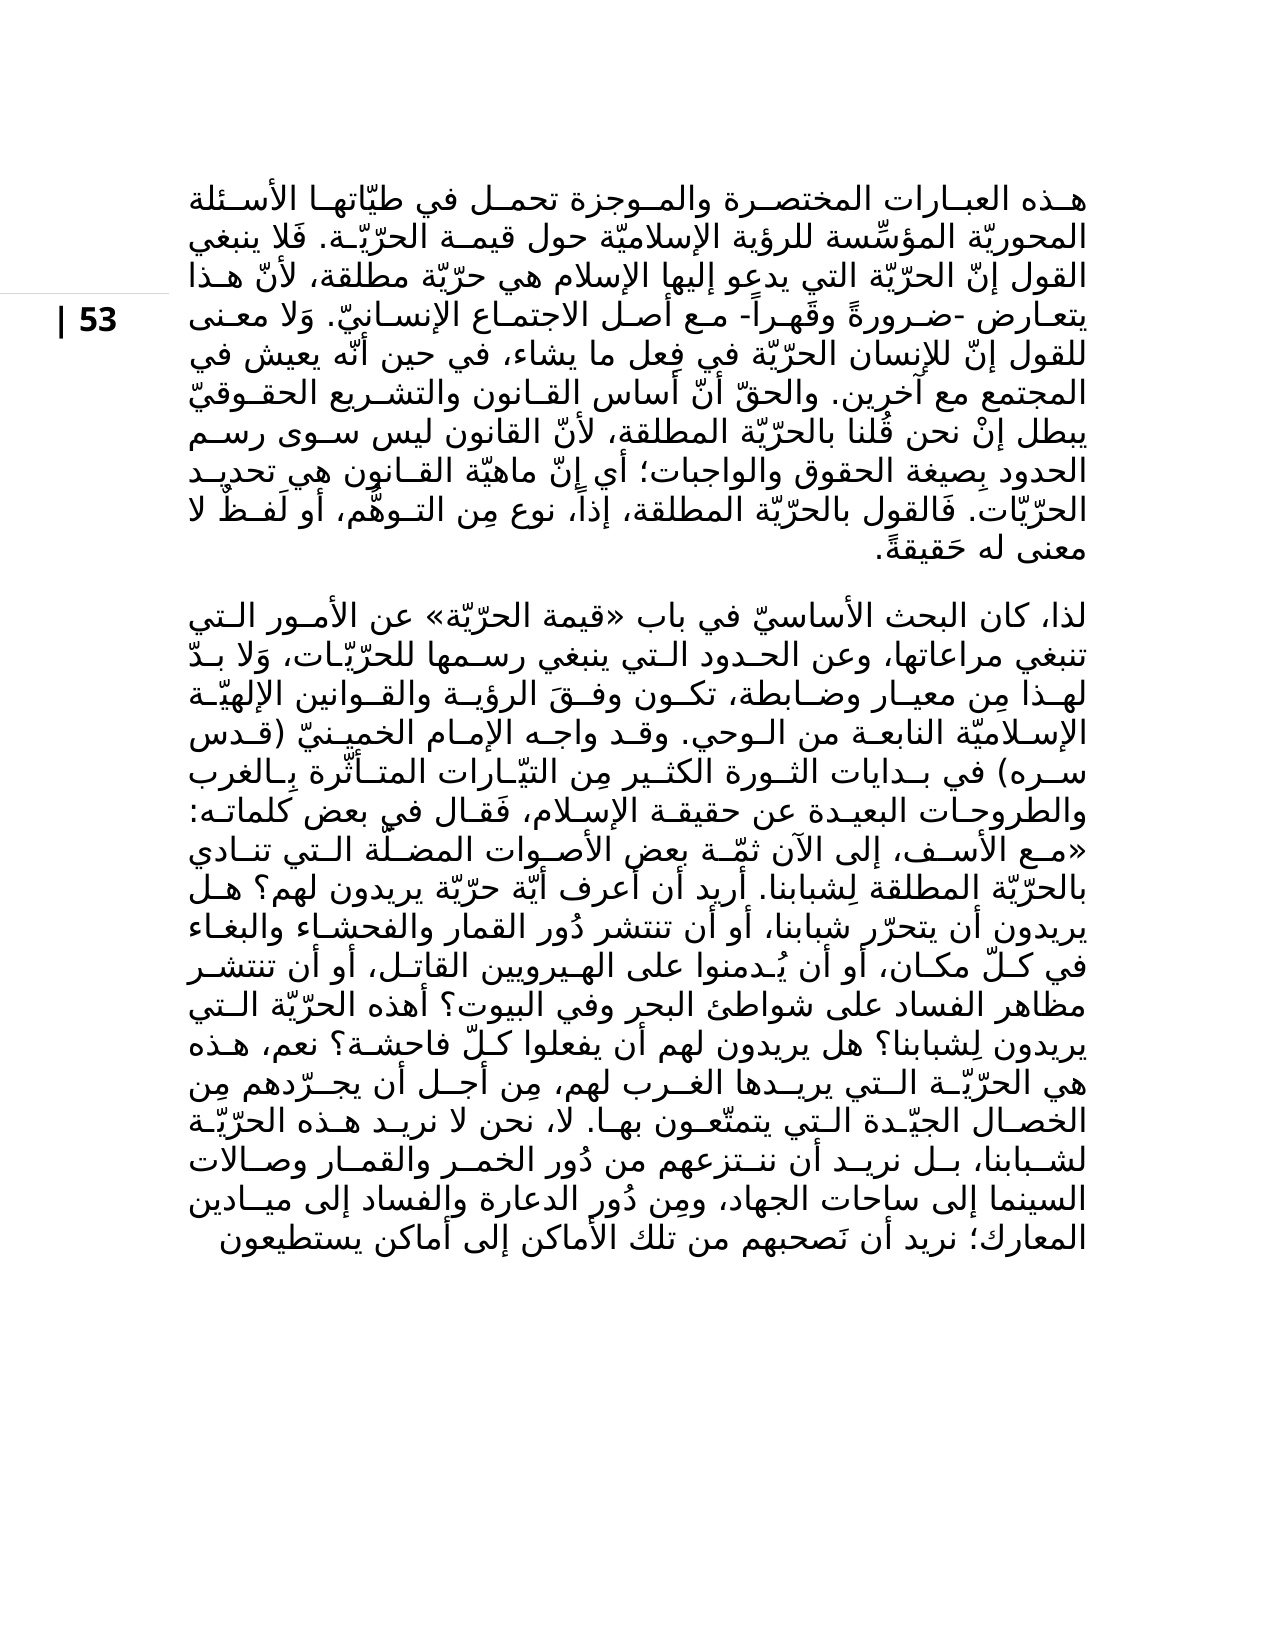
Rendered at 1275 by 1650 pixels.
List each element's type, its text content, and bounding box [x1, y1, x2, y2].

text هذه العبارات المختصرة والموجزة تحمل في طيّاتها الأسئلة المحوريّة المؤسِّسة للرؤية الإسلاميّة حول قيمة الحرّيّة. فَلا ينبغي القول إنّ الحرّيّة التي يدعو إليها الإسلام هي حرّيّة مطلقة، لأنّ هذا يتعارض -ضرورةً وقَهراً- مع أصل الاجتماع الإنسانيّ. وَلا معنى للقول إنّ للإنسان الحرّيّة في فِعل ما يشاء، في حين أنّه يعيش في المجتمع مع آخرين. والحقّ أنّ أساس القانون والتشريع الحقوقيّ يبطل إنْ نحن قُلنا بالحرّيّة المطلقة، لأنّ القانون ليس سوى رسم الحدود بِصيغة الحقوق والواجبات؛ أي إنّ ماهيّة القانون هي تحديد الحرّيّات. فَالقول بالحرّيّة المطلقة، إذاً، نوع مِن التوهُّم، أو لَفظٌ لا معنى له حَقيقةً. [187, 179, 1087, 568]
text لذا، كان البحث الأساسيّ في باب «قيمة الحرّيّة» عن الأمور التي تنبغي مراعاتها، وعن الحدود التي ينبغي رسمها للحرّيّات، وَلا بدّ لهذا مِن معيار وضابطة، تكون وفقَ الرؤية والقوانين الإلهيّة الإسلاميّة النابعة من الوحي. وقد واجه الإمام الخمينيّ (قدس سره) في بدايات الثورة الكثير مِن التيّارات المتأثّرة بِالغرب والطروحات البعيدة عن حقيقة الإسلام، فَقال في بعض كلماته: «مع الأسف، إلى الآن ثمّة بعض الأصوات المضلّة التي تنادي بالحرّيّة المطلقة لِشبابنا. أريد أن أعرف أيّة حرّيّة يريدون لهم؟ هل يريدون أن يتحرّر شبابنا، أو أن تنتشر دُور القمار والفحشاء والبغاء في كلّ مكان، أو أن يُدمنوا على الهيرويين القاتل، أو أن تنتشر مظاهر الفساد على شواطئ البحر وفي البيوت؟ أهذه الحرّيّة التي يريدون لِشبابنا؟ هل يريدون لهم أن يفعلوا كلّ فاحشة؟ نعم، هذه هي الحرّيّة التي يريدها الغرب لهم، مِن أجل أن يجرّدهم مِن الخصال الجيّدة التي يتمتّعون بها. لا، نحن لا نريد هذه الحرّيّة لشبابنا، بل نريد أن ننتزعهم من دُور الخمر والقمار وصالات السينما إلى ساحات‏ الجهاد، ومِن دُور الدعارة والفساد إلى ميادين المعارك؛ نريد أن نَصحبهم من تلك الأماكن إلى أماكن يستطيعون [187, 597, 1087, 1257]
